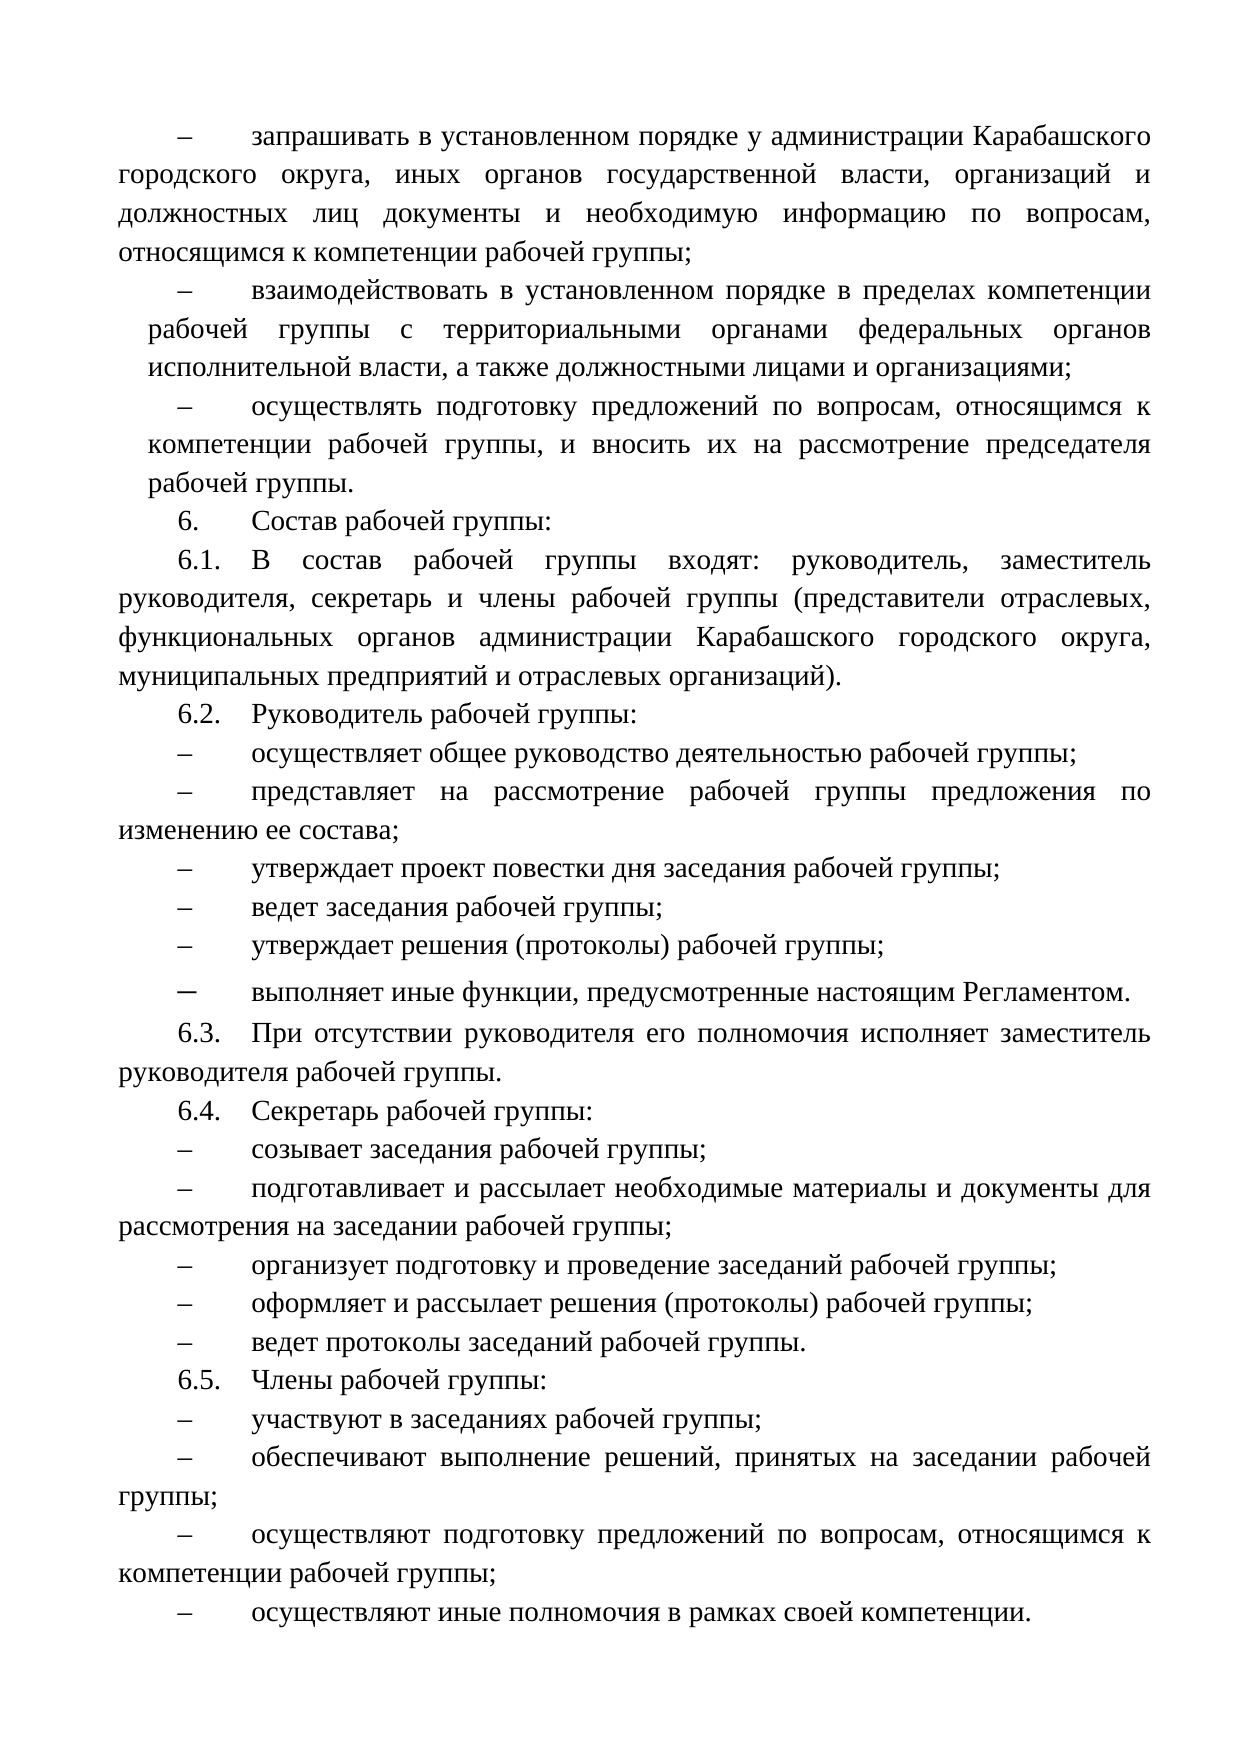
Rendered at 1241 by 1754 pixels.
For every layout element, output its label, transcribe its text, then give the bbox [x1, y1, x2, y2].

list представляет на рассмотрение рабочей группы предложения по изменению ее состава; [118, 773, 1152, 845]
list участвуют в заседаниях рабочей группы; [118, 1401, 1152, 1434]
list созывает заседания рабочей группы; [118, 1131, 1152, 1165]
list организует подготовку и проведение заседаний рабочей группы; [118, 1247, 1152, 1280]
list подготавливает и рассылает необходимые материалы и документы для рассмотрения на заседании рабочей группы; [118, 1170, 1152, 1242]
list утверждает решения (протоколы) рабочей группы; [118, 927, 1152, 961]
list осуществлять подготовку предложений по вопросам, относящимся к компетенции рабочей группы, и вносить их на рассмотрение председателя рабочей группы. [148, 388, 1152, 498]
list выполняет иные функции, предусмотренные настоящим Регламентом. [118, 966, 1152, 1009]
list В состав рабочей группы входят: руководитель, заместитель руководителя, секретарь и члены рабочей группы (представители отраслевых, функциональных органов администрации Карабашского городского округа, муниципальных предприятий и отраслевых организаций). [118, 542, 1152, 691]
list осуществляют подготовку предложений по вопросам, относящимся к компетенции рабочей группы; [118, 1517, 1152, 1589]
list утверждает проект повестки дня заседания рабочей группы; [118, 850, 1152, 884]
list ведет заседания рабочей группы; [118, 889, 1152, 922]
list осуществляют иные полномочия в рамках своей компетенции. [177, 1594, 1152, 1627]
list Руководитель рабочей группы: [177, 696, 1152, 730]
list Состав рабочей группы: [177, 503, 1152, 537]
list Секретарь рабочей группы: [177, 1093, 1152, 1126]
list ведет протоколы заседаний рабочей группы. [118, 1324, 1152, 1357]
list осуществляет общее руководство деятельностью рабочей группы; [118, 735, 1152, 768]
list Члены рабочей группы: [177, 1362, 1152, 1396]
list При отсутствии руководителя его полномочия исполняет заместитель руководителя рабочей группы. [118, 1016, 1152, 1088]
list оформляет и рассылает решения (протоколы) рабочей группы; [118, 1285, 1152, 1319]
list взаимодействовать в установленном порядке в пределах компетенции рабочей группы с территориальными органами федеральных органов исполнительной власти, а также должностными лицами и организациями; [148, 272, 1152, 383]
list запрашивать в установленном порядке у администрации Карабашского городского округа, иных органов государственной власти, организаций и должностных лиц документы и необходимую информацию по вопросам, относящимся к компетенции рабочей группы; [118, 118, 1152, 267]
list обеспечивают выполнение решений, принятых на заседании рабочей группы; [118, 1439, 1152, 1512]
